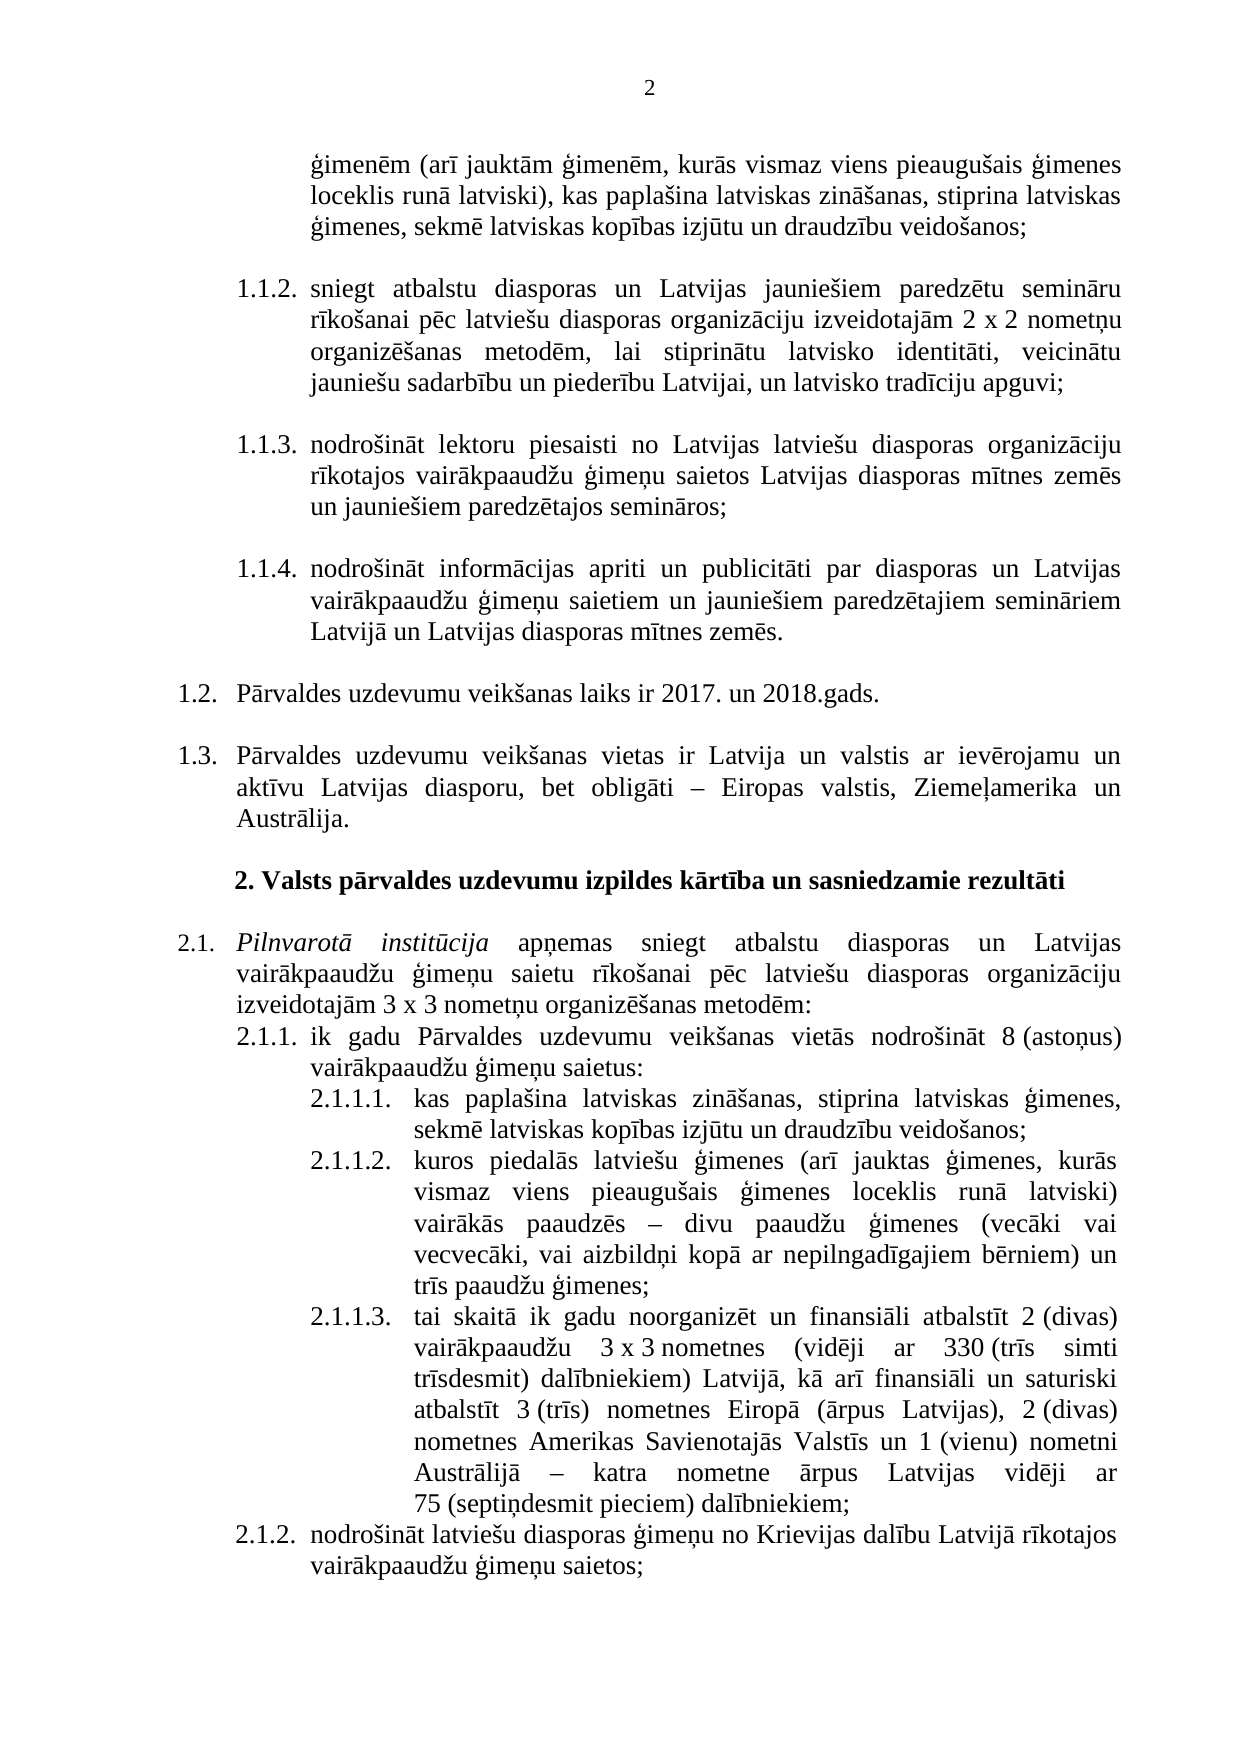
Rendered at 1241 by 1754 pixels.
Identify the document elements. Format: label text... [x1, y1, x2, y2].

list tai skaitā ik gadu noorganizēt un finansiāli atbalstīt 2 (divas) vairākpaaudžu 3 x 3 nometnes (vidēji ar 330 (trīs simti trīsdesmit) dalībniekiem) Latvijā, kā arī finansiāli un saturiski atbalstīt 3 (trīs) nometnes Eiropā (ārpus Latvijas), 2 (divas) nometnes Amerikas Savienotajās Valstīs un 1 (vienu) nometni Austrālijā – katra nometne ārpus Latvijas vidēji ar 75 (septiņdesmit pieciem) dalībniekiem; [310, 1300, 1118, 1518]
list sniegt atbalstu diasporas un Latvijas jauniešiem paredzētu semināru rīkošanai pēc latviešu diasporas organizāciju izveidotajām 2 x 2 nometņu organizēšanas metodēm, lai stiprinātu latvisko identitāti, veicinātu jauniešu sadarbību un piederību Latvijai, un latvisko tradīciju apguvi; [236, 272, 1122, 397]
list Pārvaldes uzdevumu veikšanas laiks ir 2017. un 2018.gads. [177, 677, 1122, 708]
list nodrošināt informācijas apriti un publicitāti par diasporas un Latvijas vairākpaaudžu ģimeņu saietiem un jauniešiem paredzētajiem semināriem Latvijā un Latvijas diasporas mītnes zemēs. [236, 553, 1122, 646]
list kas paplašina latviskas zināšanas, stiprina latviskas ģimenes, sekmē latviskas kopības izjūtu un draudzību veidošanos; [310, 1082, 1122, 1144]
list Pilnvarotā institūcija apņemas sniegt atbalstu diasporas un Latvijas vairākpaaudžu ģimeņu saietu rīkošanai pēc latviešu diasporas organizāciju izveidotajām 3 x 3 nometņu organizēšanas metodēm: [177, 926, 1122, 1020]
list nodrošināt latviešu diasporas ģimeņu no Krievijas dalību Latvijā rīkotajos vairākpaaudžu ģimeņu saietos; [235, 1518, 1118, 1580]
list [235, 148, 1122, 241]
list kuros piedalās latviešu ģimenes (arī jauktas ģimenes, kurās vismaz viens pieaugušais ģimenes loceklis runā latviski) vairākās paaudzēs – divu paaudžu ģimenes (vecāki vai vecvecāki, vai aizbildņi kopā ar nepilngadīgajiem bērniem) un trīs paaudžu ģimenes; [310, 1144, 1118, 1300]
list nodrošināt lektoru piesaisti no Latvijas latviešu diasporas organizāciju rīkotajos vairākpaaudžu ģimeņu saietos Latvijas diasporas mītnes zemēs un jauniešiem paredzētajos semināros; [236, 428, 1122, 521]
list ik gadu Pārvaldes uzdevumu veikšanas vietās nodrošināt 8 (astoņus) vairākpaaudžu ģimeņu saietus: [236, 1020, 1122, 1082]
text 2. Valsts pārvaldes uzdevumu izpildes kārtība un sasniedzamie rezultāti [177, 864, 1122, 895]
list Pārvaldes uzdevumu veikšanas vietas ir Latvija un valstis ar ievērojamu un aktīvu Latvijas diasporu, bet obligāti – Eiropas valstis, Ziemeļamerika un Austrālija. [177, 739, 1122, 833]
